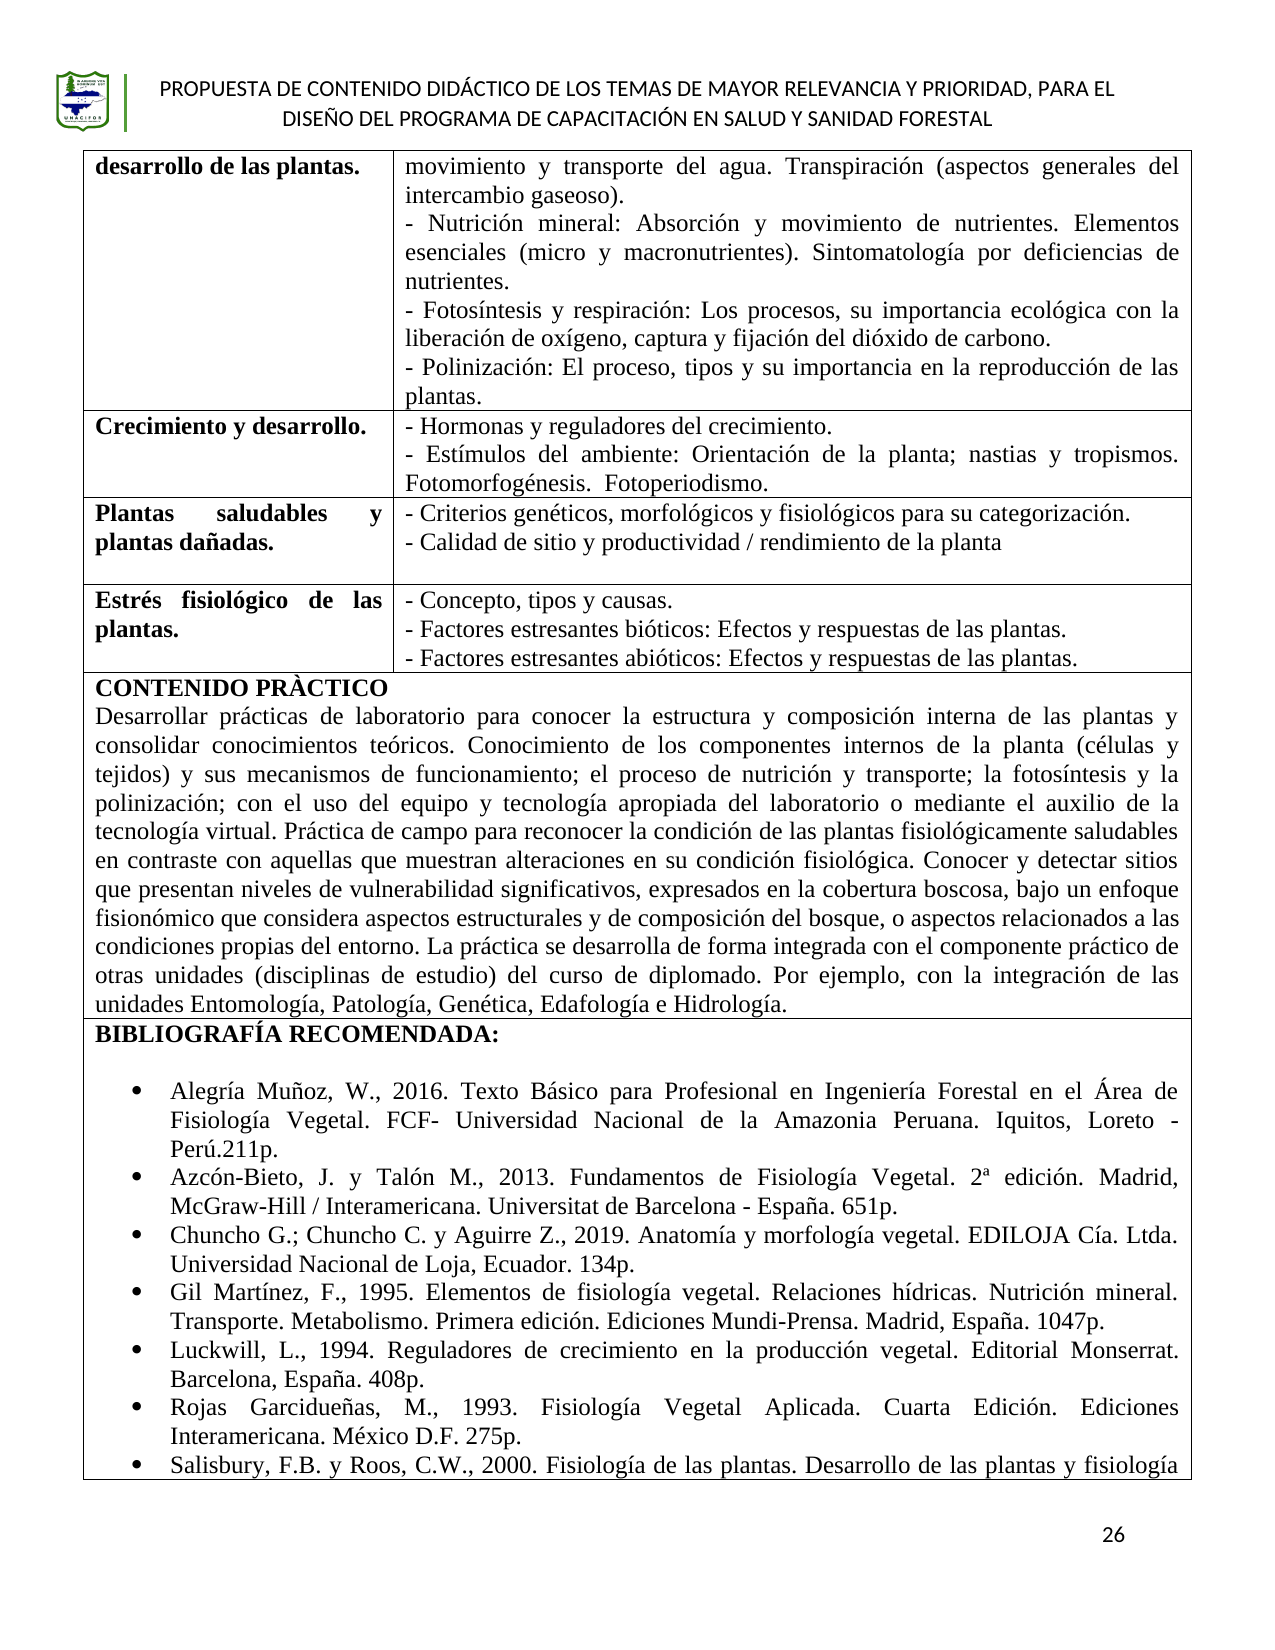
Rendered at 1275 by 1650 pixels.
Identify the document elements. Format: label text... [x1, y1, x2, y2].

table_cell - Hormonas y reguladores del crecimiento. - Estímulos del ambiente: Orientación de la planta; nastias y tropismos. Fotomorfogénesis. Fotoperiodismo. [394, 411, 1191, 497]
table_cell - Criterios genéticos, morfológicos y fisiológicos para su categorización. - Calidad de sitio y productividad / rendimiento de la planta [394, 498, 1191, 584]
table_cell Estrés fisiológico de las plantas. [84, 585, 393, 672]
table_cell Procesos fisiológicos en el desarrollo de las plantas. [84, 151, 393, 410]
table_cell Plantas saludables y plantas dañadas. [84, 498, 393, 584]
table_cell Crecimiento y desarrollo. [84, 411, 393, 497]
table_cell CONTENIDO PRÀCTICO Desarrollar prácticas de laboratorio para conocer la estructura y composición interna de las plantas y consolidar conocimientos teóricos. Conocimiento de los componentes internos de la planta (células y tejidos) y sus mecanismos de funcionamiento; el proceso de nutrición y transporte; la fotosíntesis y la polinización; con el uso del equipo y tecnología apropiada del laboratorio o mediante el auxilio de la tecnología virtual. Práctica de campo para reconocer la condición de las plantas fisiológicamente saludables en contraste con aquellas que muestran alteraciones en su condición fisiológica. Conocer y detectar sitios que presentan niveles de vulnerabilidad significativos, expresados en la cobertura boscosa, bajo un enfoque fisionómico que considera aspectos estructurales y de composición del bosque, o aspectos relacionados a las condiciones propias del entorno. La práctica se desarrolla de forma integrada con el componente práctico de otras unidades (disciplinas de estudio) del curso de diplomado. Por ejemplo, con la integración de las unidades Entomología, Patología, Genética, Edafología e Hidrología. [84, 673, 1191, 1018]
table_cell - Concepto, tipos y causas. - Factores estresantes bióticos: Efectos y respuestas de las plantas. - Factores estresantes abióticos: Efectos y respuestas de las plantas. [394, 585, 1191, 672]
picture [50, 70, 113, 134]
